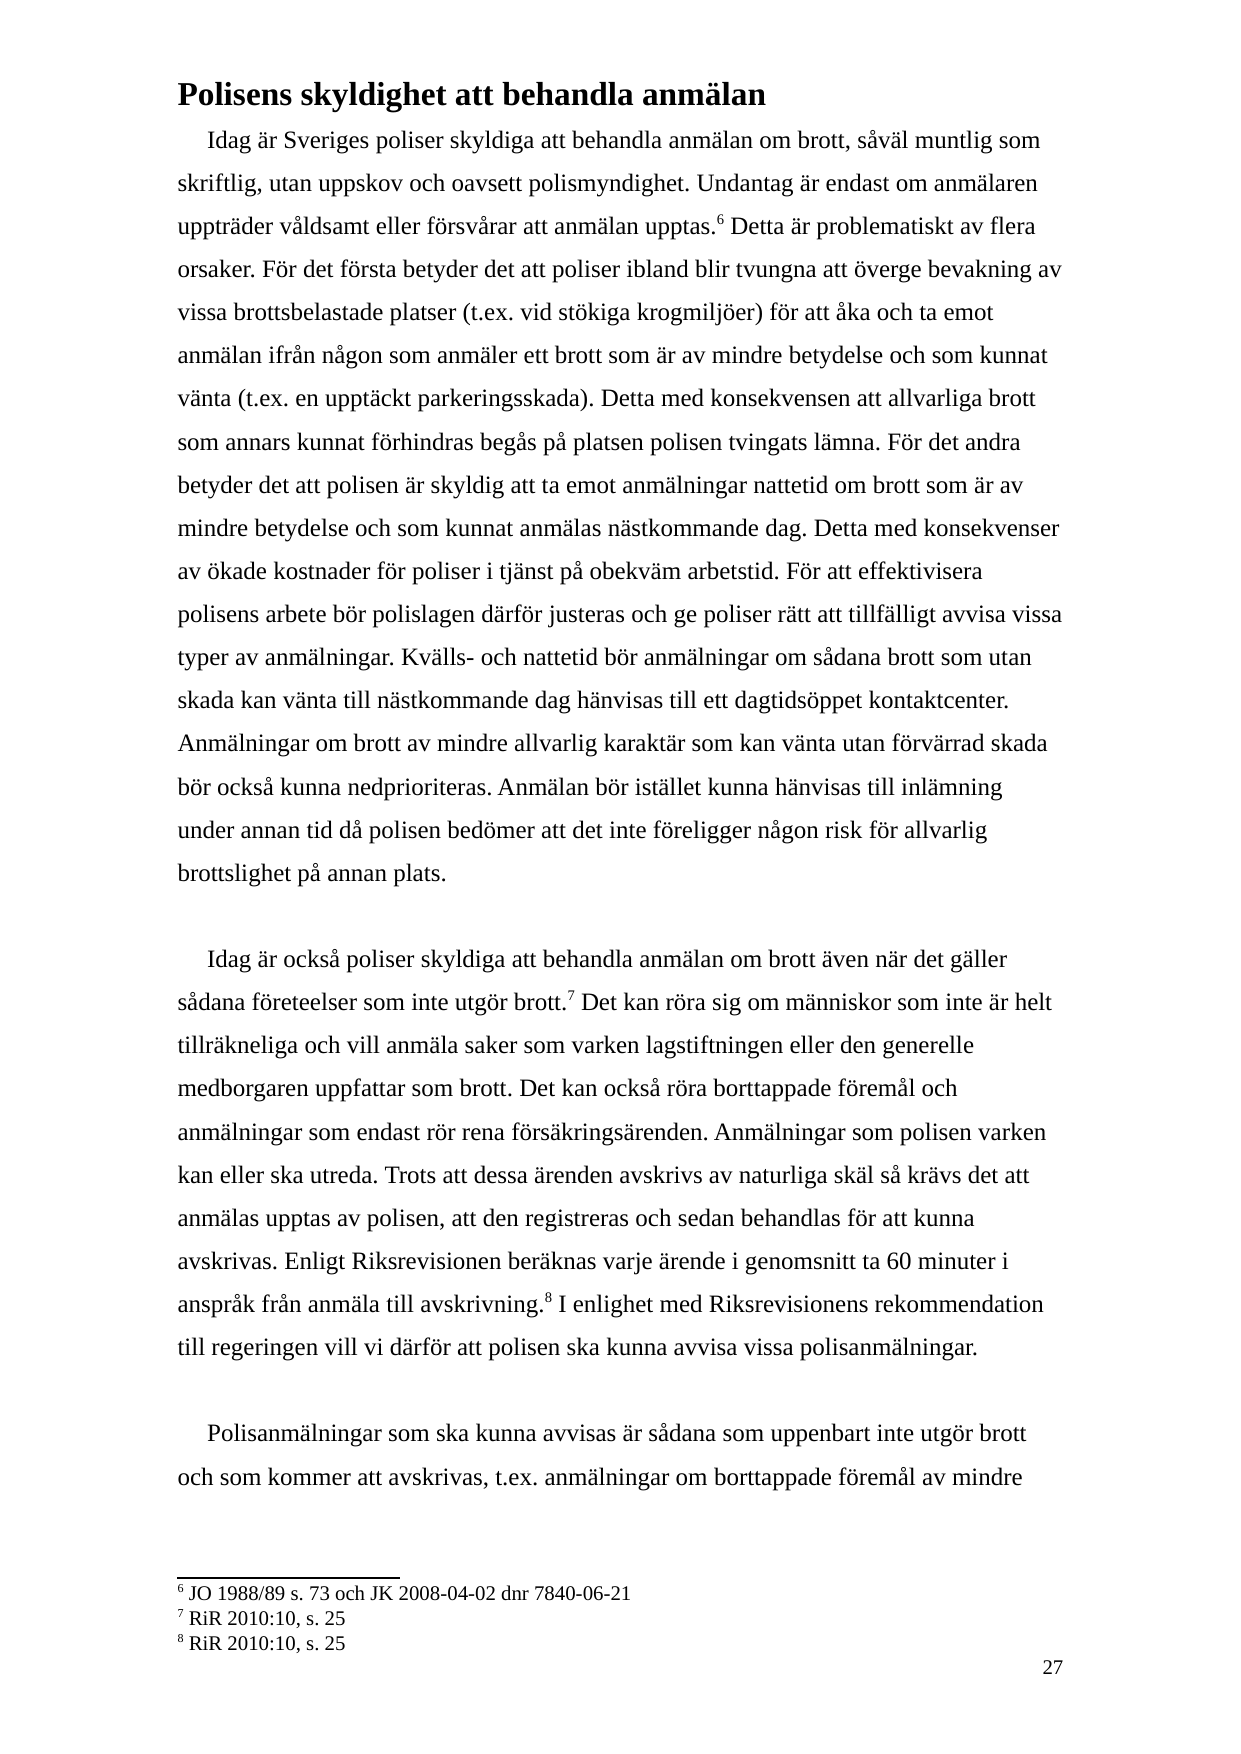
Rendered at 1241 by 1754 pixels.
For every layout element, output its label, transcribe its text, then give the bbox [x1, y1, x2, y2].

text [177, 1418, 1063, 1490]
subtitle Polisens skyldighet att behandla anmälan [177, 74, 1063, 112]
text Idag är Sveriges poliser skyldiga att behandla anmälan om brott, såväl muntlig som skriftlig, utan uppskov och oavsett polismyndighet. Undantag är endast om anmälaren uppträder våldsamt eller försvårar att anmälan upptas. Detta är problematiskt av flera orsaker. För det första betyder det att poliser ibland blir tvungna att överge bevakning av vissa brottsbelastade platser (t.ex. vid stökiga krogmiljöer) för att åka och ta emot anmälan ifrån någon som anmäler ett brott som är av mindre betydelse och som kunnat vänta (t.ex. en upptäckt parkeringsskada). Detta med konsekvensen att allvarliga brott som annars kunnat förhindras begås på platsen polisen tvingats lämna. För det andra betyder det att polisen är skyldig att ta emot anmälningar nattetid om brott som är av mindre betydelse och som kunnat anmälas nästkommande dag. Detta med konsekvenser av ökade kostnader för poliser i tjänst på obekväm arbetstid. För att effektivisera polisens arbete bör polislagen därför justeras och ge poliser rätt att tillfälligt avvisa vissa typer av anmälningar. Kvälls- och nattetid bör anmälningar om sådana brott som utan skada kan vänta till nästkommande dag hänvisas till ett dagtidsöppet kontaktcenter. Anmälningar om brott av mindre allvarlig karaktär som kan vänta utan förvärrad skada bör också kunna nedprioriteras. Anmälan bör istället kunna hänvisas till inlämning under annan tid då polisen bedömer att det inte föreligger någon risk för allvarlig brottslighet på annan plats. [177, 125, 1063, 887]
text Idag är också poliser skyldiga att behandla anmälan om brott även när det gäller sådana företeelser som inte utgör brott. Det kan röra sig om människor som inte är helt tillräkneliga och vill anmäla saker som varken lagstiftningen eller den generelle medborgaren uppfattar som brott. Det kan också röra borttappade föremål och anmälningar som endast rör rena försäkringsärenden. Anmälningar som polisen varken kan eller ska utreda. Trots att dessa ärenden avskrivs av naturliga skäl så krävs det att anmälas upptas av polisen, att den registreras och sedan behandlas för att kunna avskrivas. Enligt Riksrevisionen beräknas varje ärende i genomsnitt ta 60 minuter i anspråk från anmäla till avskrivning. I enlighet med Riksrevisionens rekommendation till regeringen vill vi därför att polisen ska kunna avvisa vissa polisanmälningar. [177, 944, 1063, 1361]
